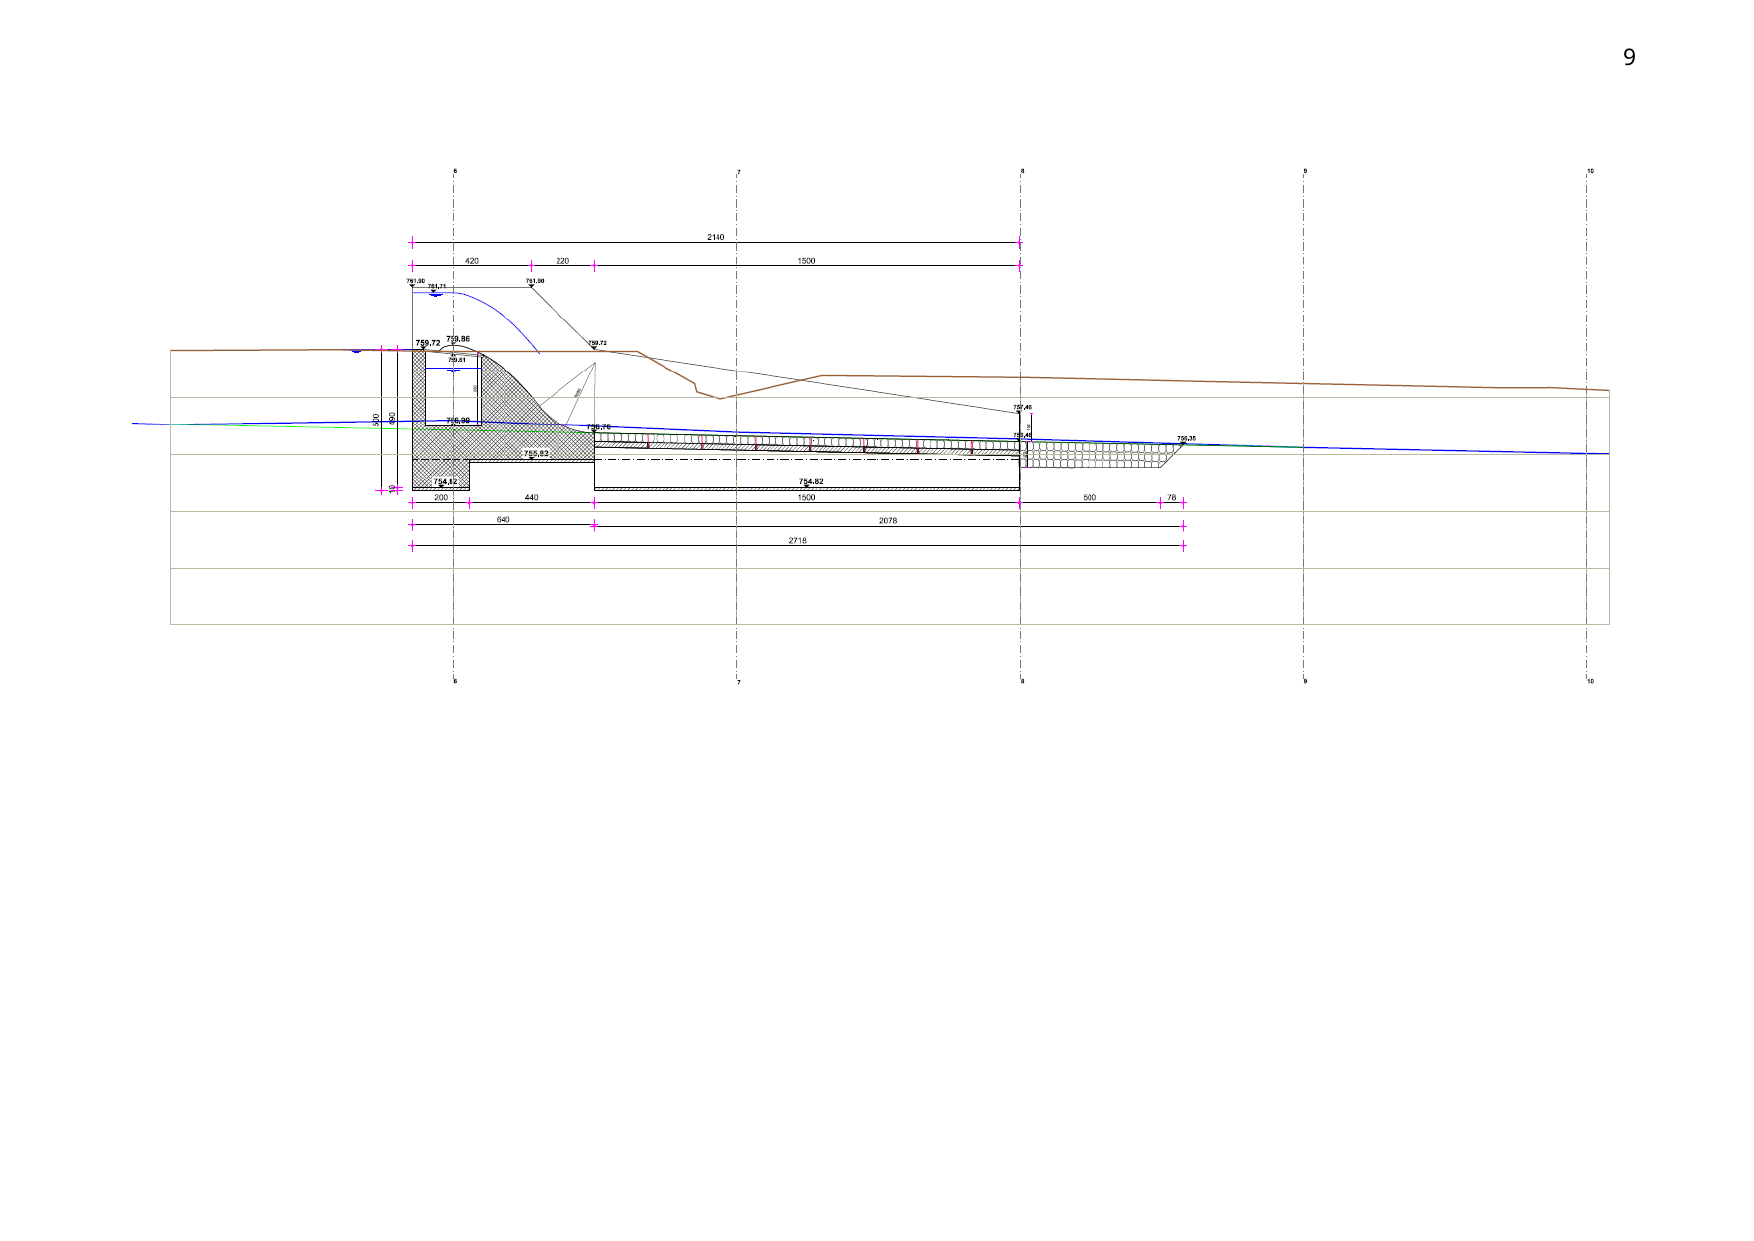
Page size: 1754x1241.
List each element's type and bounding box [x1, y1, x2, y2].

picture [132, 158, 1622, 692]
